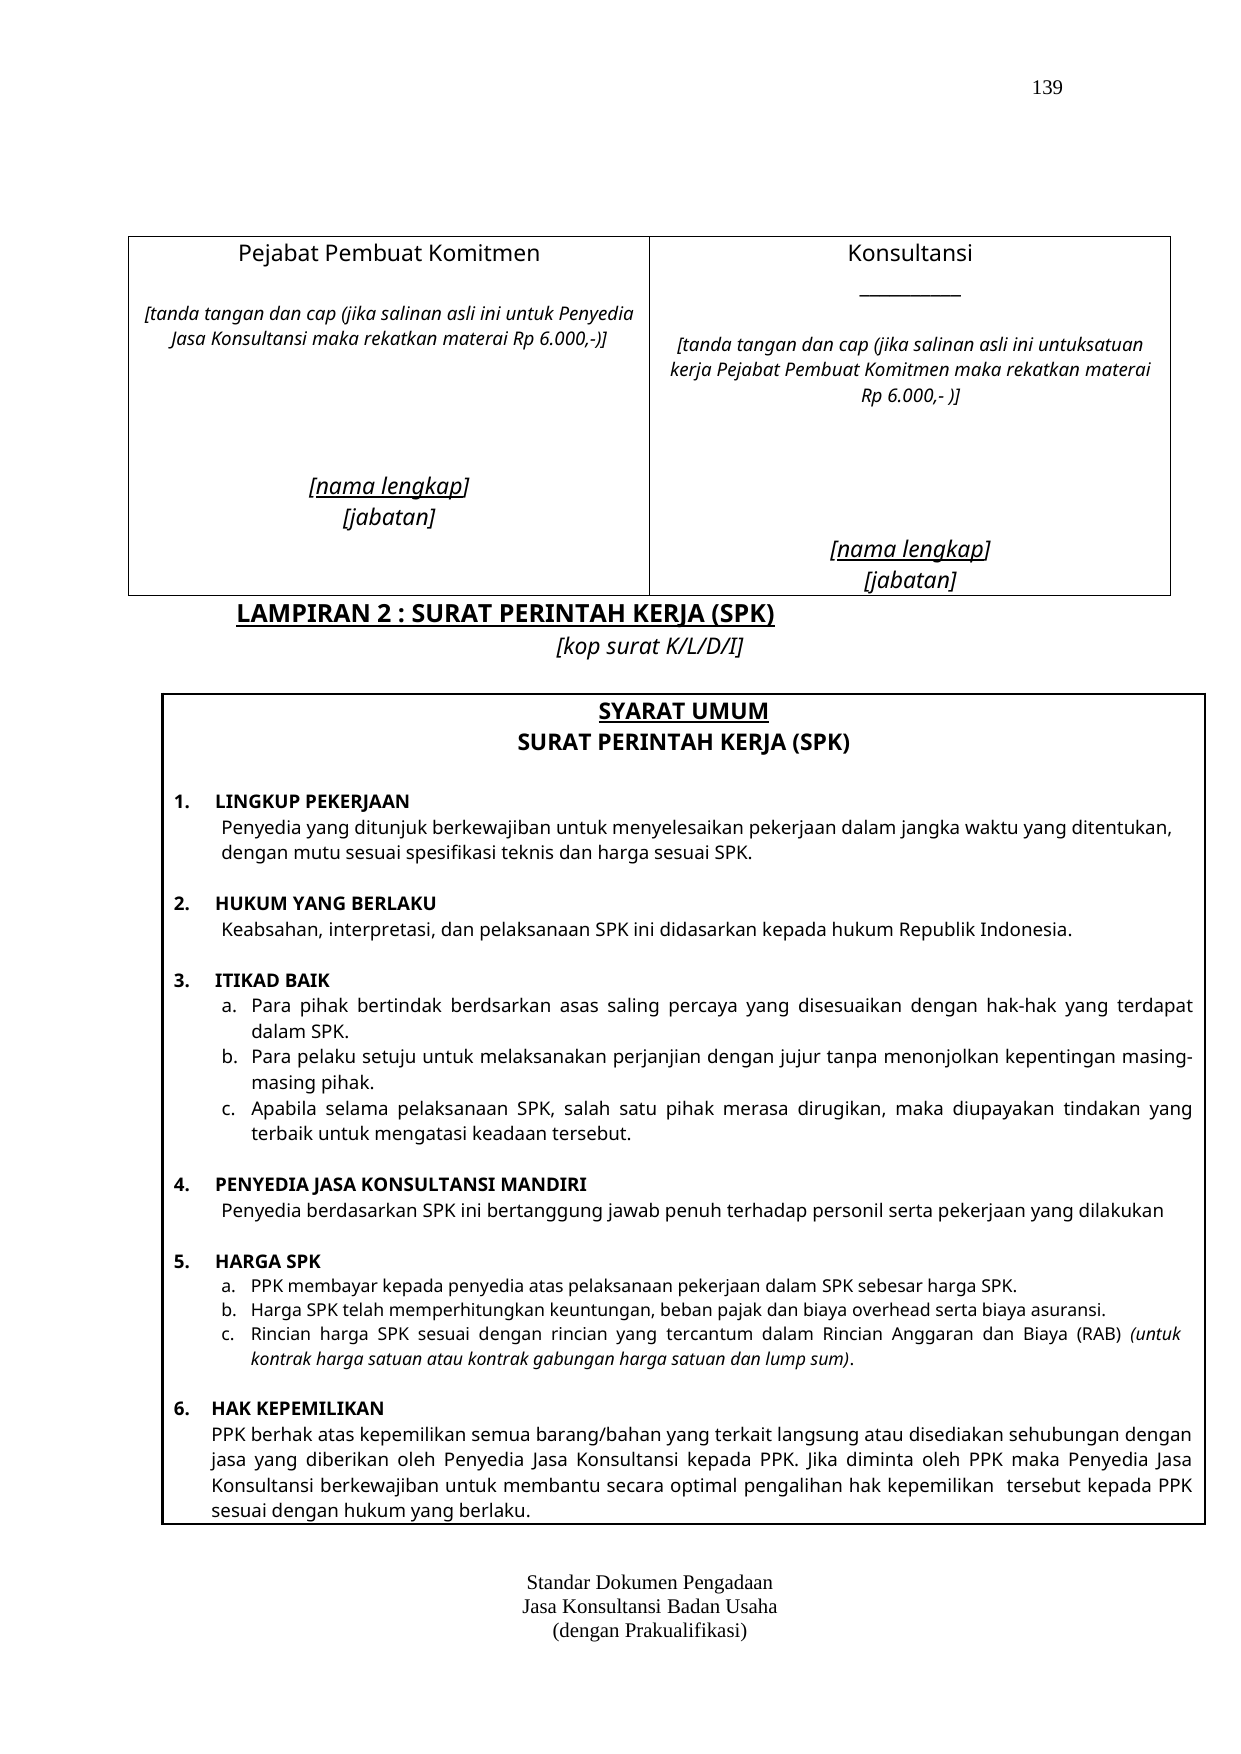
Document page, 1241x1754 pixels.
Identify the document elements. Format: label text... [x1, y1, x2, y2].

text LAMPIRAN 2 : SURAT PERINTAH KERJA (SPK) [236, 596, 1063, 630]
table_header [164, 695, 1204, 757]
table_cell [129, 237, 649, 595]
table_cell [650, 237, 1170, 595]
text [kop surat K/L/D/I] [236, 630, 1063, 661]
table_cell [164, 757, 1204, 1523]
